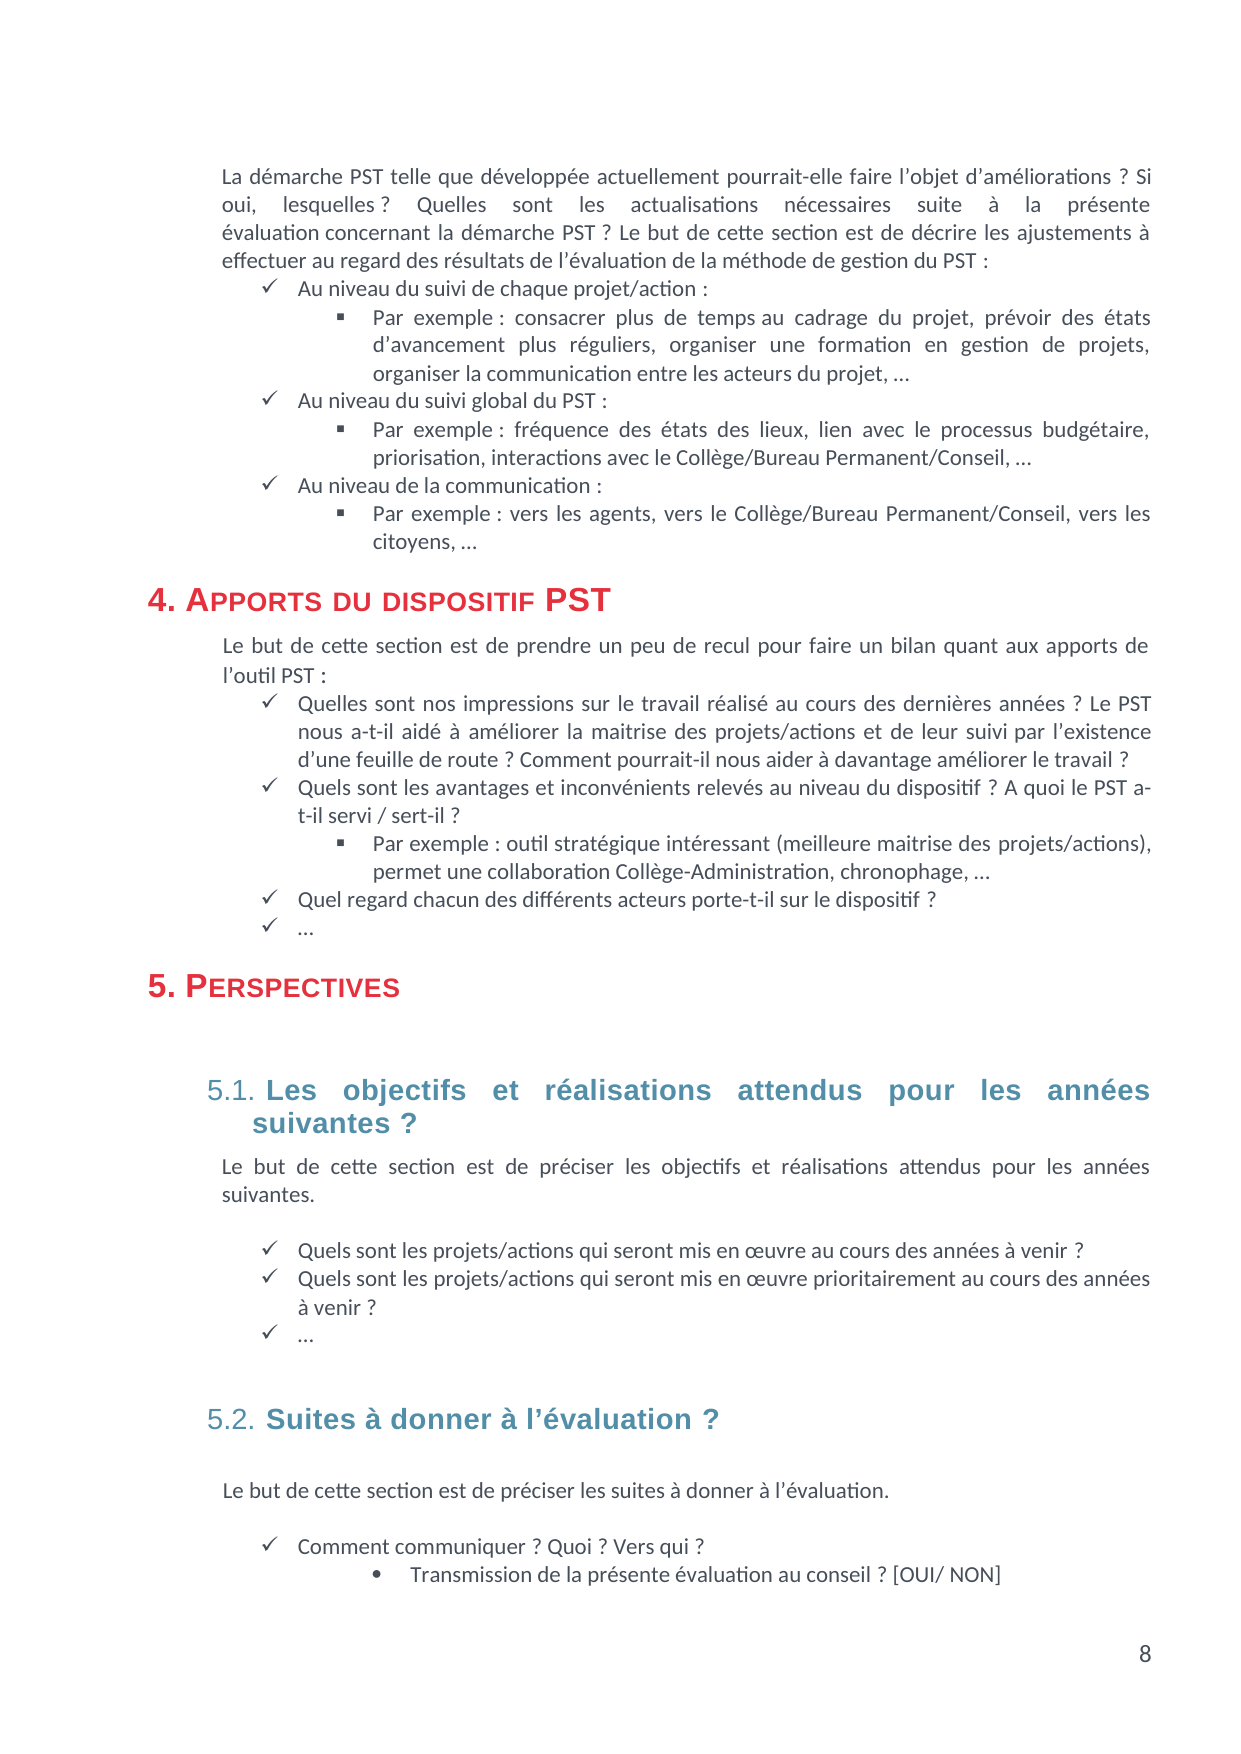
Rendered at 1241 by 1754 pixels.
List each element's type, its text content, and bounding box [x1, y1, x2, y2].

subtitle Suites à donner à l’évaluation ? [207, 1402, 1152, 1435]
subtitle Apports du dispositif PST [148, 580, 1152, 618]
subtitle Perspectives [148, 966, 1152, 1005]
list Par exemple : vers les agents, vers le Collège/Bureau Permanent/Conseil, vers les citoyens, … [335, 499, 1152, 555]
list Comment communiquer ? Quoi ? Vers qui ? [260, 1532, 1152, 1560]
list Quelles sont nos impressions sur le travail réalisé au cours des dernières années ? Le PST nous a-t-il aidé à améliorer la maitrise des projets/actions et de leur suivi par l’existence d’une feuille de route ? Comment pourrait-il nous aider à davantage améliorer le travail ? [260, 689, 1152, 773]
list Le but de cette section est de préciser les suites à donner à l’évaluation. [223, 1476, 1152, 1504]
text La démarche PST telle que développée actuellement pourrait-elle faire l’objet d’améliorations ? Si oui, lesquelles ? Quelles sont les actualisations nécessaires suite à la présente évaluation concernant la démarche PST ? Le but de cette section est de décrire les ajustements à effectuer au regard des résultats de l’évaluation de la méthode de gestion du PST : [222, 162, 1152, 274]
list Le but de cette section est de prendre un peu de recul pour faire un bilan quant aux apports de l’outil PST : [223, 631, 1152, 689]
list Au niveau du suivi de chaque projet/action : [260, 274, 1152, 303]
list Par exemple : consacrer plus de temps au cadrage du projet, prévoir des états d’avancement plus réguliers, organiser une formation en gestion de projets, organiser la communication entre les acteurs du projet, … [335, 303, 1152, 387]
list Quel regard chacun des différents acteurs porte-t-il sur le dispositif ? [260, 885, 1152, 913]
list Par exemple : fréquence des états des lieux, lien avec le processus budgétaire, priorisation, interactions avec le Collège/Bureau Permanent/Conseil, … [335, 415, 1152, 471]
list Au niveau du suivi global du PST : [260, 387, 1152, 415]
list Au niveau de la communication : [260, 471, 1152, 499]
list Quels sont les avantages et inconvénients relevés au niveau du dispositif ? A quoi le PST a-t-il servi / sert-il ? [260, 773, 1152, 829]
list Par exemple : outil stratégique intéressant (meilleure maitrise des projets/actions), permet une collaboration Collège-Administration, chronophage, … [335, 829, 1152, 885]
text Le but de cette section est de préciser les objectifs et réalisations attendus pour les années suivantes. [222, 1152, 1152, 1208]
list Quels sont les projets/actions qui seront mis en œuvre au cours des années à venir ? [260, 1237, 1152, 1264]
list Transmission de la présente évaluation au conseil ? [OUI/ NON] [373, 1560, 1152, 1588]
subtitle Les objectifs et réalisations attendus pour les années suivantes ? [207, 1073, 1152, 1140]
list … [260, 913, 1152, 941]
list Quels sont les projets/actions qui seront mis en œuvre prioritairement au cours des années à venir ? [260, 1264, 1152, 1321]
list … [260, 1321, 1152, 1349]
